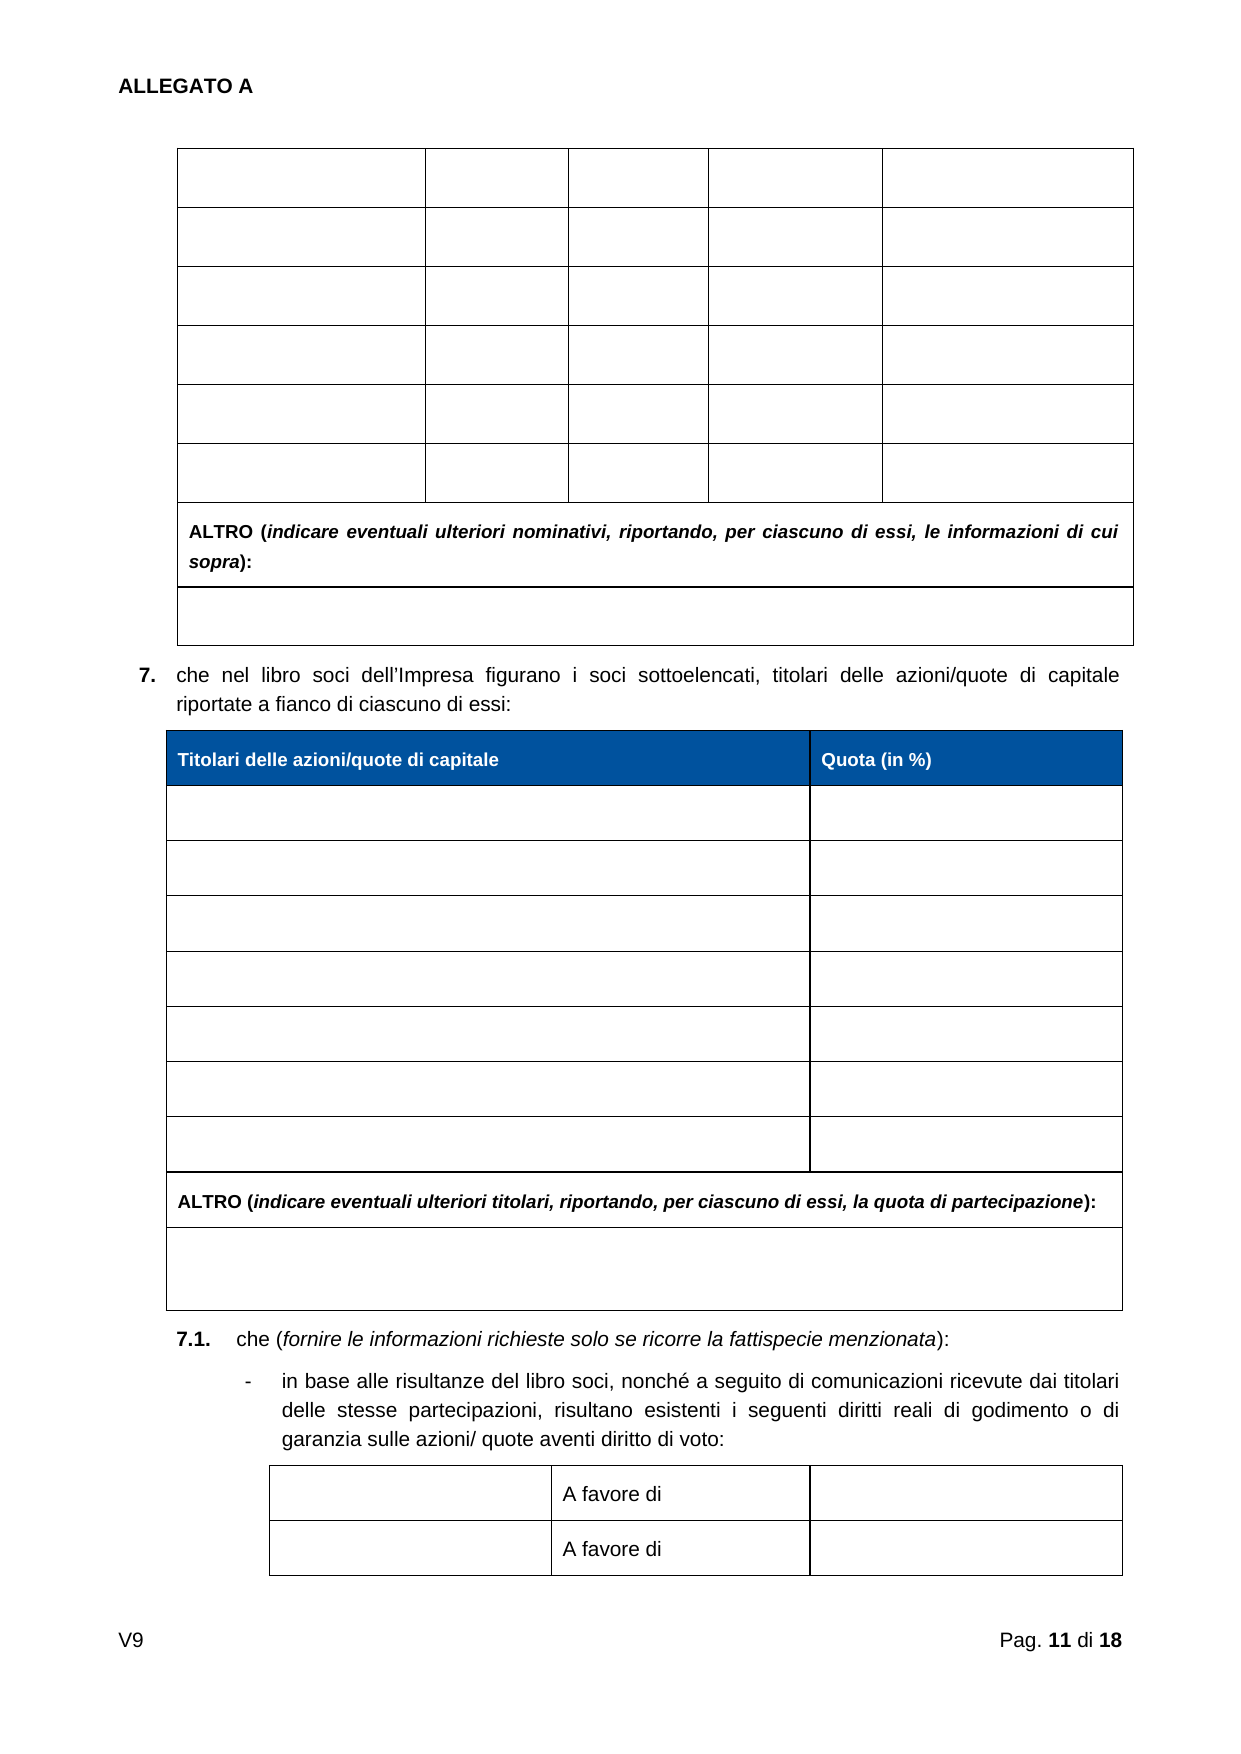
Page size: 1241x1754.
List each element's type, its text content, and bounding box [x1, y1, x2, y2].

table_cell [709, 385, 882, 443]
table_cell [883, 326, 1133, 384]
table_cell [167, 896, 809, 951]
list che nel libro soci dell’Impresa figurano i soci sottoelencati, titolari delle azioni/quote di capitale riportate a fianco di ciascuno di essi: [139, 659, 1121, 717]
table_cell [811, 1521, 1122, 1575]
table_cell [426, 326, 568, 384]
table_cell ALTRO (indicare eventuali ulteriori titolari, riportando, per ciascuno di essi, la quota di partecipazione): [167, 1173, 1122, 1227]
table_cell [811, 1007, 1122, 1061]
table_cell [569, 326, 708, 384]
table_cell [569, 385, 708, 443]
table_cell [709, 444, 882, 502]
table_cell [178, 208, 425, 266]
table_cell [167, 1007, 809, 1061]
list in base alle risultanze del libro soci, nonché a seguito di comunicazioni ricevute dai titolari delle stesse partecipazioni, risultano esistenti i seguenti diritti reali di godimento o di garanzia sulle azioni/ quote aventi diritto di voto: [244, 1365, 1121, 1452]
table_cell [167, 952, 809, 1006]
table_cell [811, 1117, 1122, 1171]
table_cell [167, 841, 809, 895]
table_cell [178, 267, 425, 325]
table_cell [167, 1228, 1122, 1309]
table_header A favore di [552, 1466, 809, 1520]
table_cell [709, 208, 882, 266]
table_cell [426, 149, 568, 207]
table_cell [883, 208, 1133, 266]
table_cell [426, 385, 568, 443]
table_cell [167, 786, 809, 840]
table_header [270, 1466, 551, 1520]
table_header Titolari delle azioni/quote di capitale [167, 731, 809, 785]
table_cell [178, 588, 1133, 645]
table_cell [426, 208, 568, 266]
table_cell [811, 786, 1122, 840]
table_cell [709, 326, 882, 384]
table_cell [883, 444, 1133, 502]
table_cell [270, 1521, 551, 1575]
table_cell [811, 841, 1122, 895]
table_cell [178, 326, 425, 384]
table_cell [811, 952, 1122, 1006]
table_cell [426, 444, 568, 502]
table_cell [811, 896, 1122, 951]
table_cell [178, 149, 425, 207]
table_cell [569, 208, 708, 266]
table_cell [883, 267, 1133, 325]
table_cell [811, 1062, 1122, 1116]
table_cell [569, 267, 708, 325]
table_cell ALTRO (indicare eventuali ulteriori nominativi, riportando, per ciascuno di essi, le informazioni di cui sopra): [178, 503, 1133, 586]
table_header Quota (in %) [811, 731, 1122, 785]
table_header [811, 1466, 1122, 1520]
table_cell [167, 1062, 809, 1116]
table_cell [569, 149, 708, 207]
table_cell [883, 385, 1133, 443]
table_cell [709, 149, 882, 207]
table_cell [167, 1117, 809, 1171]
table_cell [709, 267, 882, 325]
table_cell [426, 267, 568, 325]
table_cell [883, 149, 1133, 207]
text 7.1. che (fornire le informazioni richieste solo se ricorre la fattispecie menzionata): [176, 1323, 1121, 1352]
table_cell [178, 385, 425, 443]
table_cell [569, 444, 708, 502]
table_cell [178, 444, 425, 502]
table_cell A favore di [552, 1521, 809, 1575]
